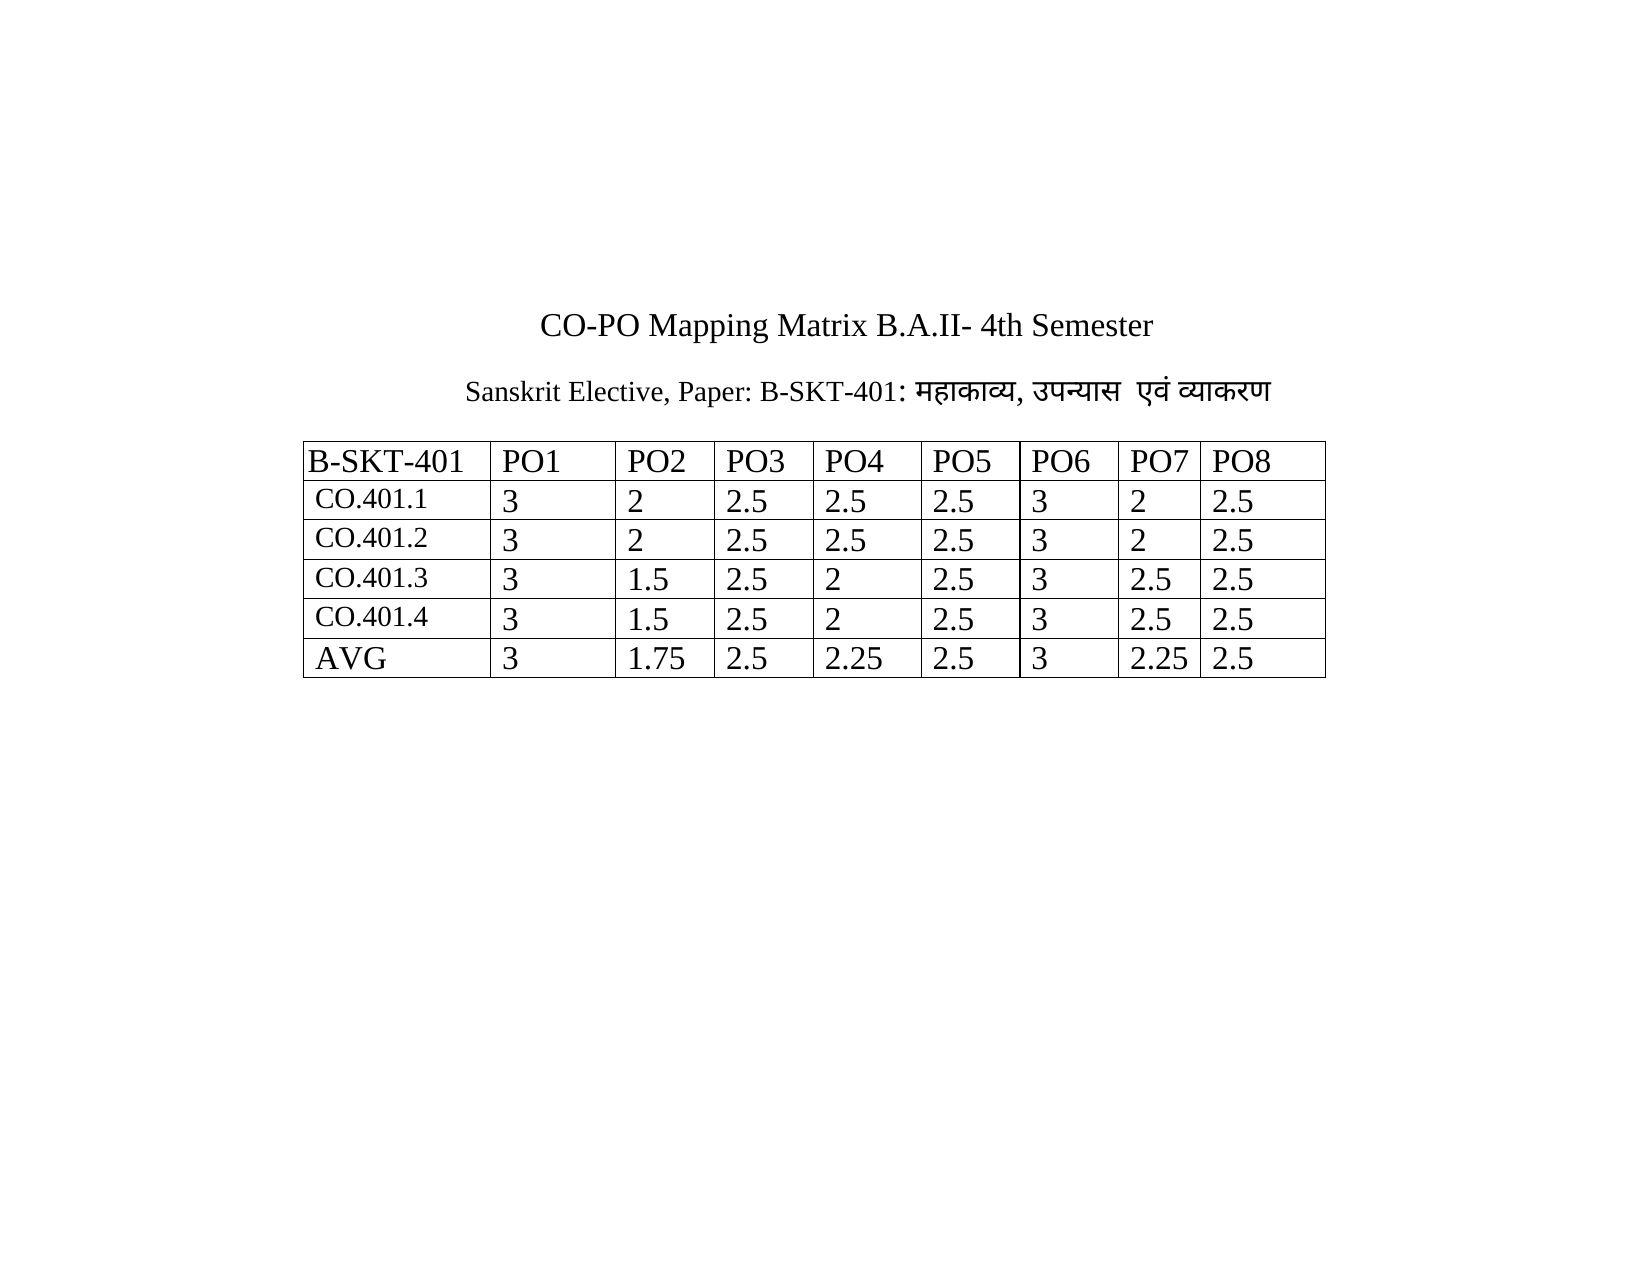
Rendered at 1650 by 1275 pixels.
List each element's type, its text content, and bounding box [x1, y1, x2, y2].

table_cell AVG [304, 639, 490, 677]
text Sanskrit Elective, Paper: B-SKT-401: महाकाव्य, उपन्यास एवं व्याकरण [465, 370, 1515, 413]
table_cell 3 [1021, 560, 1118, 598]
table_cell CO.401.1 [304, 481, 490, 519]
table_cell 3 [491, 481, 615, 519]
table_cell 3 [491, 520, 615, 559]
table_cell 2.5 [715, 481, 813, 519]
table_cell 3 [491, 560, 615, 598]
table_cell 2 [616, 481, 714, 519]
table_header PO2 [616, 442, 714, 480]
table_cell 2.5 [1201, 481, 1325, 519]
table_cell 2 [1119, 520, 1200, 559]
table_cell 2.5 [715, 639, 813, 677]
table_cell 2 [814, 560, 921, 598]
table_cell CO.401.4 [304, 599, 490, 637]
table_header PO5 [922, 442, 1019, 480]
table_cell 2.5 [922, 639, 1019, 677]
table_cell 2 [616, 520, 714, 559]
table_header PO6 [1021, 442, 1118, 480]
table_cell 2.25 [1119, 639, 1200, 677]
table_header PO7 [1119, 442, 1200, 480]
table_header PO3 [715, 442, 813, 480]
table_cell 3 [1021, 639, 1118, 677]
table_cell 2.25 [814, 639, 921, 677]
table_cell 1.5 [616, 599, 714, 637]
table_cell 2.5 [715, 520, 813, 559]
table_cell 2.5 [922, 520, 1019, 559]
table_header PO1 [491, 442, 615, 480]
table_cell CO.401.3 [304, 560, 490, 598]
table_cell 1.75 [616, 639, 714, 677]
table_cell 3 [491, 639, 615, 677]
text CO-PO Mapping Matrix B.A.II- 4th Semester [465, 305, 1515, 343]
table_cell 2.5 [814, 520, 921, 559]
table_cell 2.5 [1119, 599, 1200, 637]
table_cell 2.5 [922, 560, 1019, 598]
table_cell 2.5 [814, 481, 921, 519]
table_cell 2 [814, 599, 921, 637]
table_header B-SKT-401 [304, 442, 490, 480]
table_cell 3 [1021, 481, 1118, 519]
table_cell 2.5 [1201, 639, 1325, 677]
table_cell 3 [1021, 599, 1118, 637]
table_cell 2.5 [1201, 520, 1325, 559]
table_cell CO.401.2 [304, 520, 490, 559]
table_cell 2.5 [1201, 599, 1325, 637]
table_cell 2.5 [715, 599, 813, 637]
table_cell 2.5 [922, 481, 1019, 519]
table_cell 3 [491, 599, 615, 637]
table_cell 2 [1119, 481, 1200, 519]
table_cell 2.5 [1201, 560, 1325, 598]
table_header PO8 [1201, 442, 1325, 480]
table_cell 1.5 [616, 560, 714, 598]
table_header PO4 [814, 442, 921, 480]
table_cell 2.5 [922, 599, 1019, 637]
table_cell 2.5 [715, 560, 813, 598]
table_cell 3 [1021, 520, 1118, 559]
table_cell 2.5 [1119, 560, 1200, 598]
